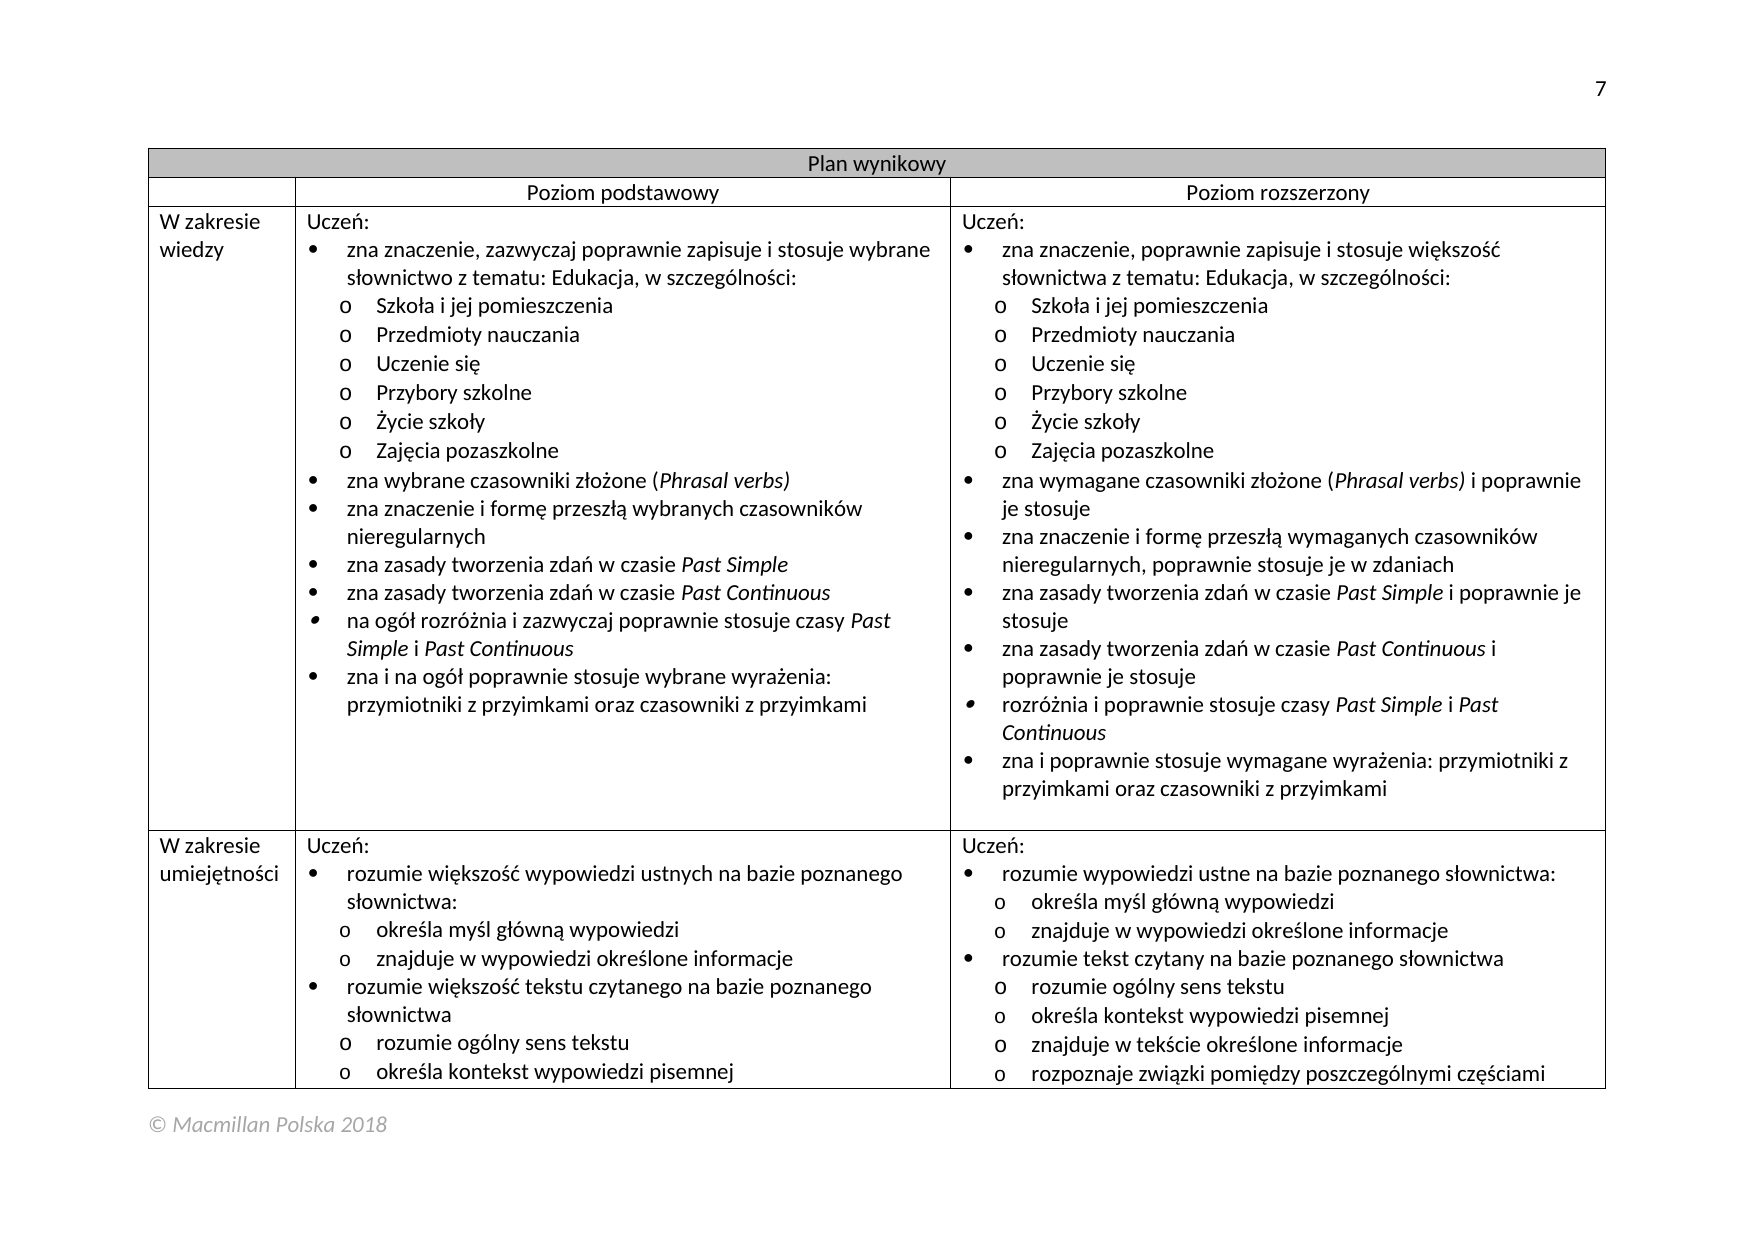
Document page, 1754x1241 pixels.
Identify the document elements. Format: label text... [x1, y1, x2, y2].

table_cell Uczeń: zna znaczenie, zazwyczaj poprawnie zapisuje i stosuje wybrane słownictwo z tematu: Edukacja, w szczególności: Szkoła i jej pomieszczenia Przedmioty nauczania Uczenie się Przybory szkolne Życie szkoły Zajęcia pozaszkolne zna wybrane czasowniki złożone (Phrasal verbs) zna znaczenie i formę przeszłą wybranych czasowników nieregularnych zna zasady tworzenia zdań w czasie Past Simple zna zasady tworzenia zdań w czasie Past Continuous na ogół rozróżnia i zazwyczaj poprawnie stosuje czasy Past Simple i Past Continuous zna i na ogół poprawnie stosuje wybrane wyrażenia: przymiotniki z przyimkami oraz czasowniki z przyimkami [296, 207, 950, 830]
table_cell W zakresie wiedzy [149, 207, 295, 830]
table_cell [296, 831, 950, 1088]
table_cell Uczeń: zna znaczenie, poprawnie zapisuje i stosuje większość słownictwa z tematu: Edukacja, w szczególności: Szkoła i jej pomieszczenia Przedmioty nauczania Uczenie się Przybory szkolne Życie szkoły Zajęcia pozaszkolne zna wymagane czasowniki złożone (Phrasal verbs) i poprawnie je stosuje zna znaczenie i formę przeszłą wymaganych czasowników nieregularnych, poprawnie stosuje je w zdaniach zna zasady tworzenia zdań w czasie Past Simple i poprawnie je stosuje zna zasady tworzenia zdań w czasie Past Continuous i poprawnie je stosuje rozróżnia i poprawnie stosuje czasy Past Simple i Past Continuous zna i poprawnie stosuje wymagane wyrażenia: przymiotniki z przyimkami oraz czasowniki z przyimkami [951, 207, 1605, 830]
table_cell Plan wynikowy [149, 149, 1605, 177]
table_cell [149, 178, 295, 206]
table_cell Poziom rozszerzony [951, 178, 1605, 206]
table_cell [149, 831, 295, 1088]
table_cell Poziom podstawowy [296, 178, 950, 206]
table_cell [951, 831, 1605, 1088]
